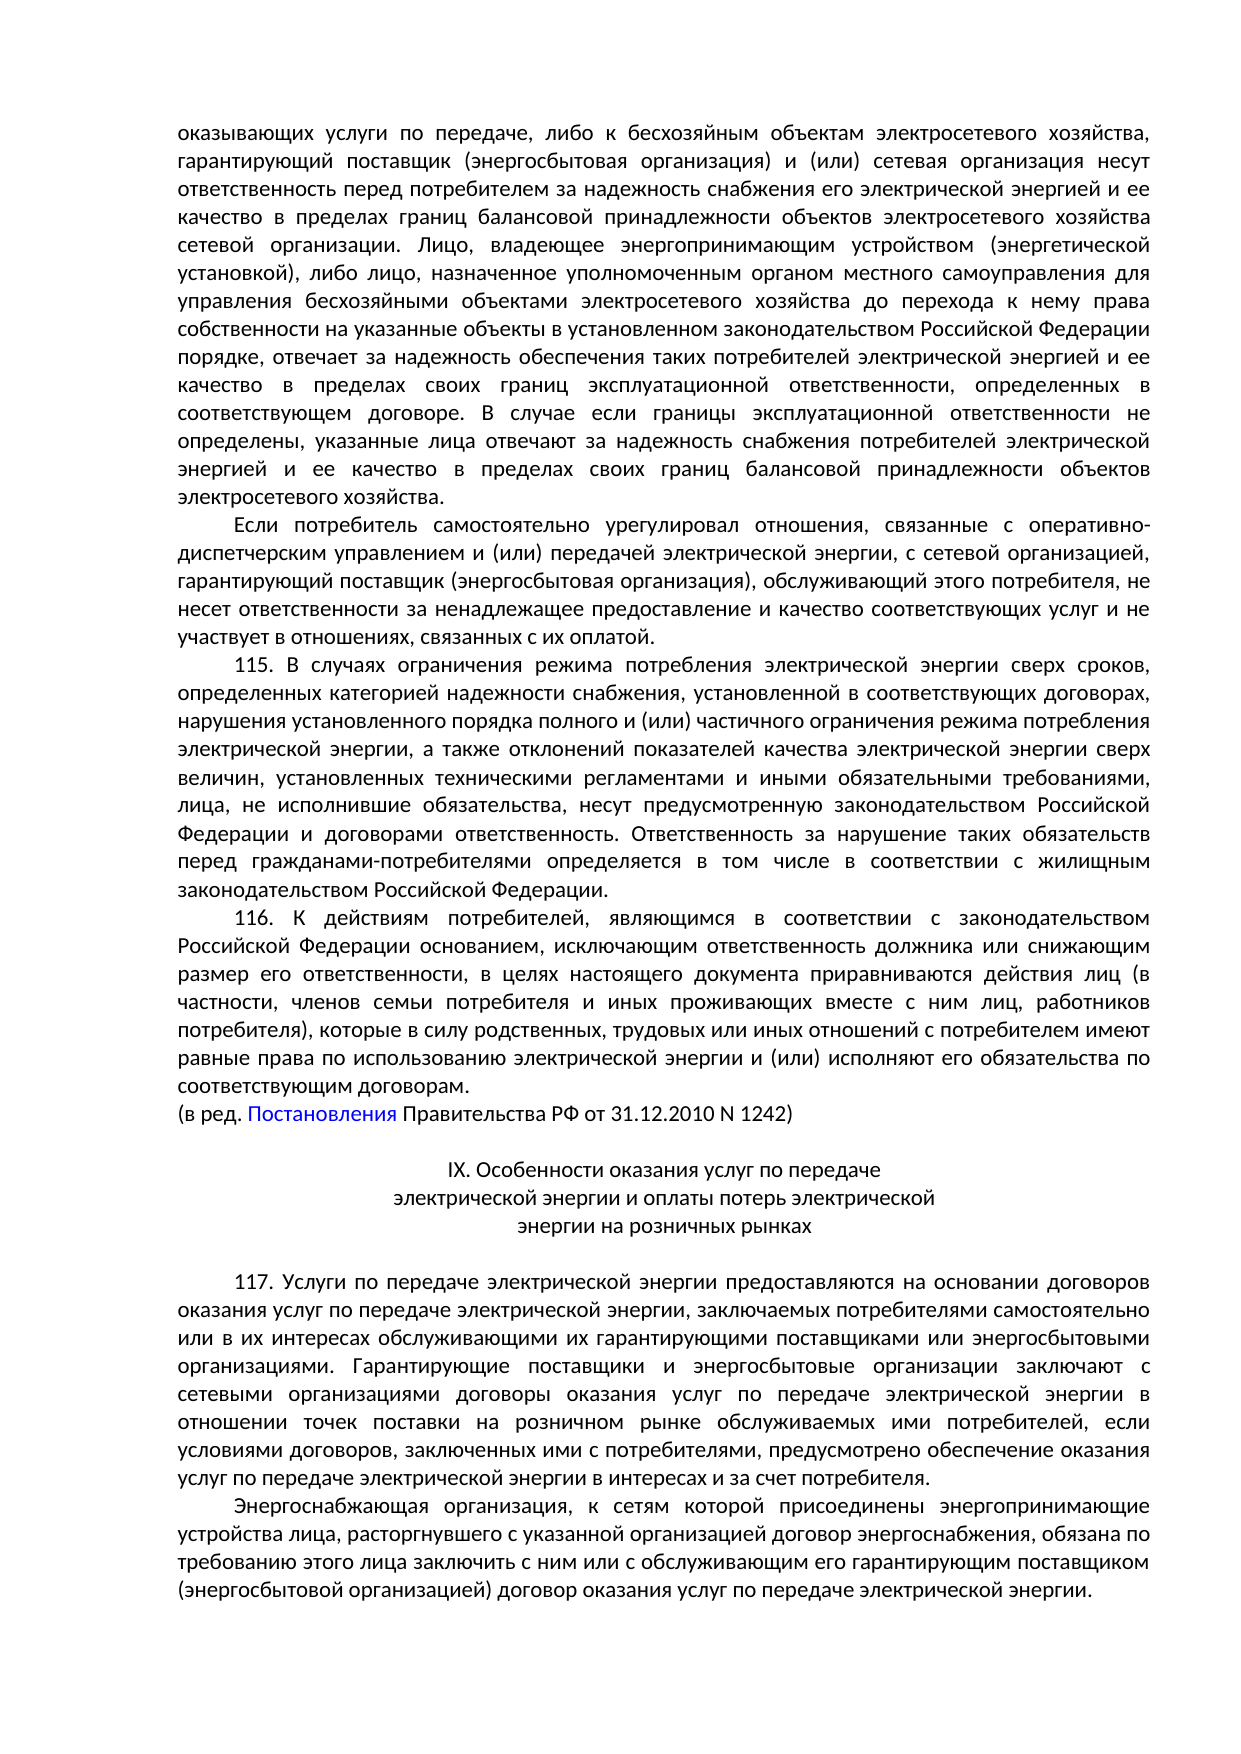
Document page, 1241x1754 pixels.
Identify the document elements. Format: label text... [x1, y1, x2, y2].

text 116. К действиям потребителей, являющимся в соответствии с законодательством Российской Федерации основанием, исключающим ответственность должника или снижающим размер его ответственности, в целях настоящего документа приравниваются действия лиц (в частности, членов семьи потребителя и иных проживающих вместе с ним лиц, работников потребителя), которые в силу родственных, трудовых или иных отношений с потребителем имеют равные права по использованию электрической энергии и (или) исполняют его обязательства по соответствующим договорам. [177, 903, 1152, 1099]
text 115. В случаях ограничения режима потребления электрической энергии сверх сроков, определенных категорией надежности снабжения, установленной в соответствующих договорах, нарушения установленного порядка полного и (или) частичного ограничения режима потребления электрической энергии, а также отклонений показателей качества электрической энергии сверх величин, установленных техническими регламентами и иными обязательными требованиями, лица, не исполнившие обязательства, несут предусмотренную законодательством Российской Федерации и договорами ответственность. Ответственность за нарушение таких обязательств перед гражданами-потребителями определяется в том числе в соответствии с жилищным законодательством Российской Федерации. [177, 651, 1152, 903]
text Энергоснабжающая организация, к сетям которой присоединены энергопринимающие устройства лица, расторгнувшего с указанной организацией договор энергоснабжения, обязана по требованию этого лица заключить с ним или с обслуживающим его гарантирующим поставщиком (энергосбытовой организацией) договор оказания услуг по передаче электрической энергии. [177, 1491, 1152, 1603]
text IX. Особенности оказания услуг по передаче [177, 1155, 1152, 1183]
text (в ред. Постановления Правительства РФ от 31.12.2010 N 1242) [177, 1099, 1152, 1127]
text 117. Услуги по передаче электрической энергии предоставляются на основании договоров оказания услуг по передаче электрической энергии, заключаемых потребителями самостоятельно или в их интересах обслуживающими их гарантирующими поставщиками или энергосбытовыми организациями. Гарантирующие поставщики и энергосбытовые организации заключают с сетевыми организациями договоры оказания услуг по передаче электрической энергии в отношении точек поставки на розничном рынке обслуживаемых ими потребителей, если условиями договоров, заключенных ими с потребителями, предусмотрено обеспечение оказания услуг по передаче электрической энергии в интересах и за счет потребителя. [177, 1267, 1152, 1491]
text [177, 118, 1152, 510]
text Если потребитель самостоятельно урегулировал отношения, связанные с оперативно-диспетчерским управлением и (или) передачей электрической энергии, с сетевой организацией, гарантирующий поставщик (энергосбытовая организация), обслуживающий этого потребителя, не несет ответственности за ненадлежащее предоставление и качество соответствующих услуг и не участвует в отношениях, связанных с их оплатой. [177, 510, 1152, 651]
text энергии на розничных рынках [177, 1211, 1152, 1239]
text электрической энергии и оплаты потерь электрической [177, 1183, 1152, 1211]
